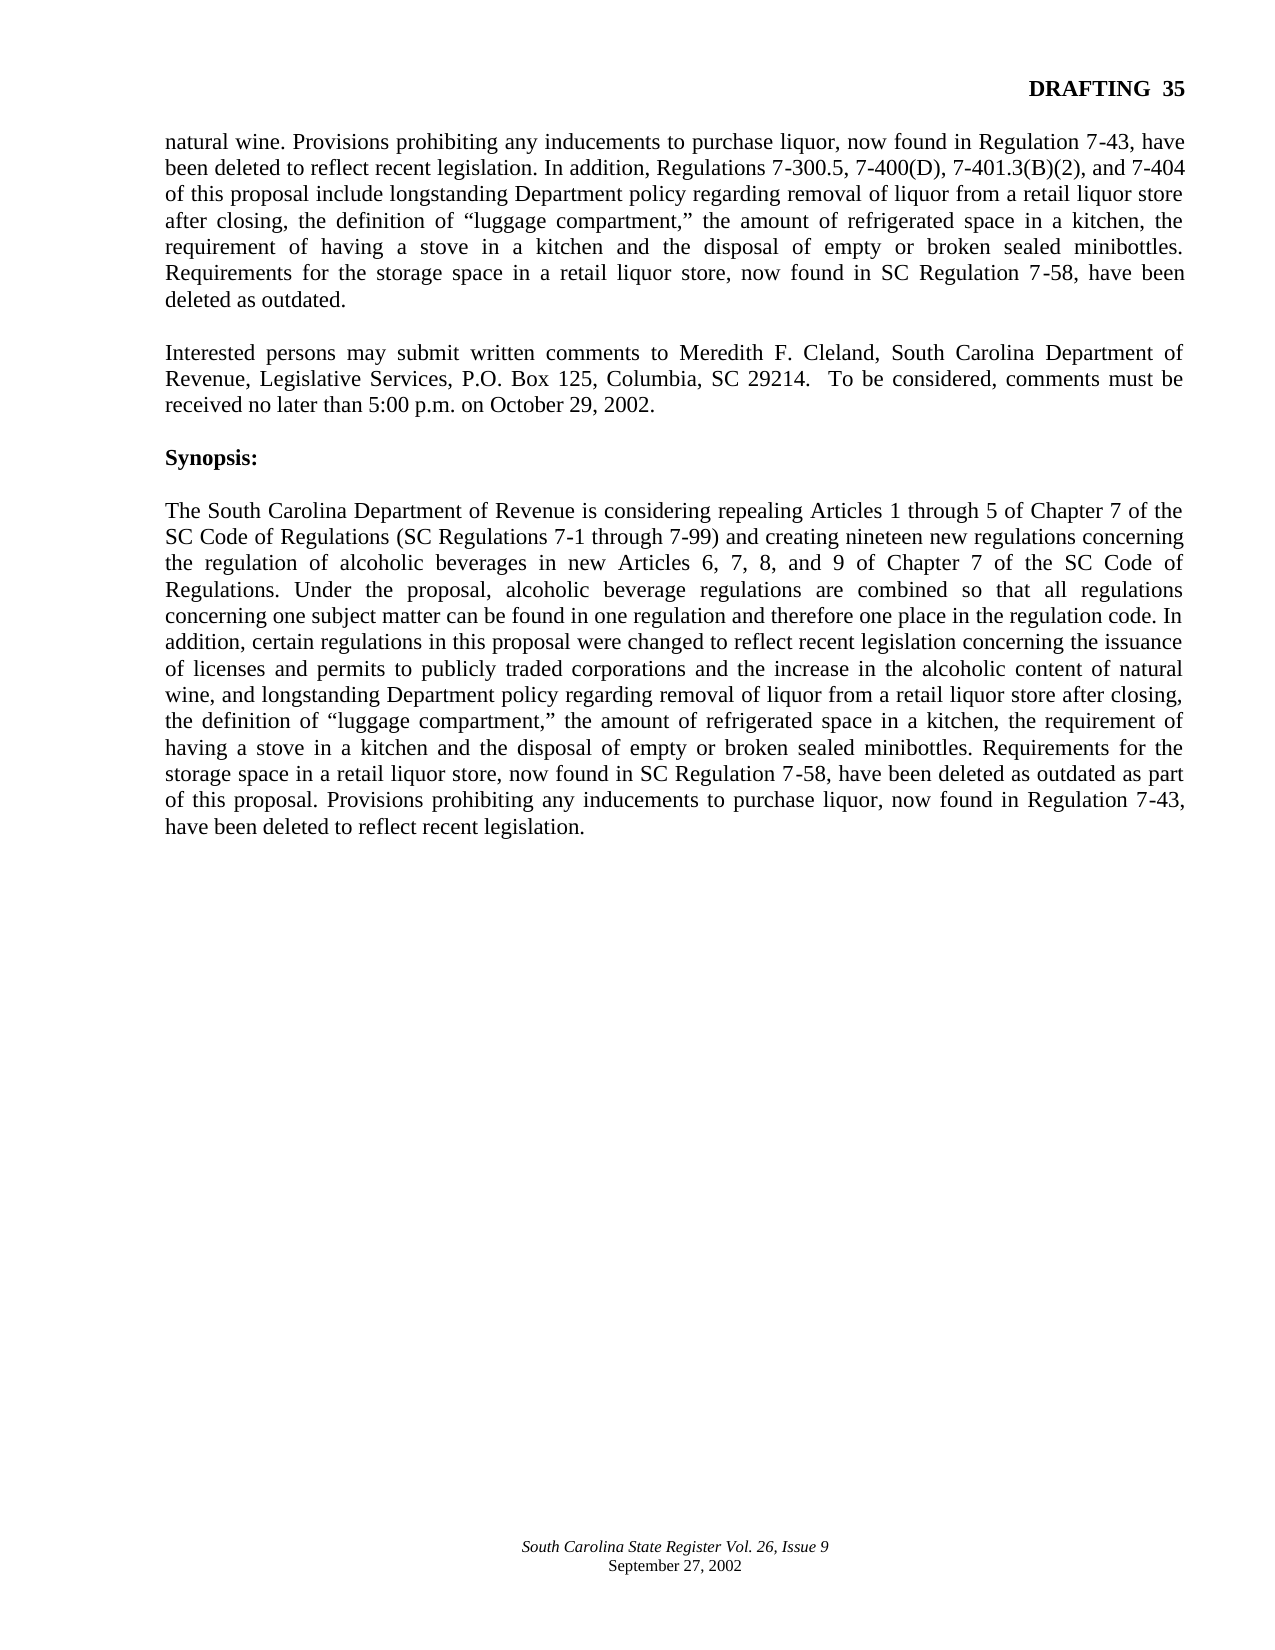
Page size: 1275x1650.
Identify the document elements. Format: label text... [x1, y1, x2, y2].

text The South Carolina Department of Revenue is considering repealing Articles 1 through 5 of Chapter 7 of the SC Code of Regulations (SC Regulations 7-1 through 7-99) and creating nineteen new regulations concerning the regulation of alcoholic beverages in new Articles 6, 7, 8, and 9 of Chapter 7 of the SC Code of Regulations. Under the proposal, alcoholic beverage regulations are combined so that all regulations concerning one subject matter can be found in one regulation and therefore one place in the regulation code. In addition, certain regulations in this proposal were changed to reflect recent legislation concerning the issuance of licenses and permits to publicly traded corporations and the increase in the alcoholic content of natural wine, and longstanding Department policy regarding removal of liquor from a retail liquor store after closing, the definition of “luggage compartment,” the amount of refrigerated space in a kitchen, the requirement of having a stove in a kitchen and the disposal of empty or broken sealed minibottles. Requirements for the storage space in a retail liquor store, now found in SC Regulation 7-58, have been deleted as outdated as part of this proposal. Provisions prohibiting any inducements to purchase liquor, now found in Regulation 7-43, have been deleted to reflect recent legislation. [165, 497, 1185, 839]
text Synopsis: [165, 444, 1185, 470]
text Interested persons may submit written comments to Meredith F. Cleland, South Carolina Department of Revenue, Legislative Services, P.O. Box 125, Columbia, SC 29214. To be considered, comments must be received no later than 5:00 p.m. on October 29, 2002. [165, 338, 1185, 418]
